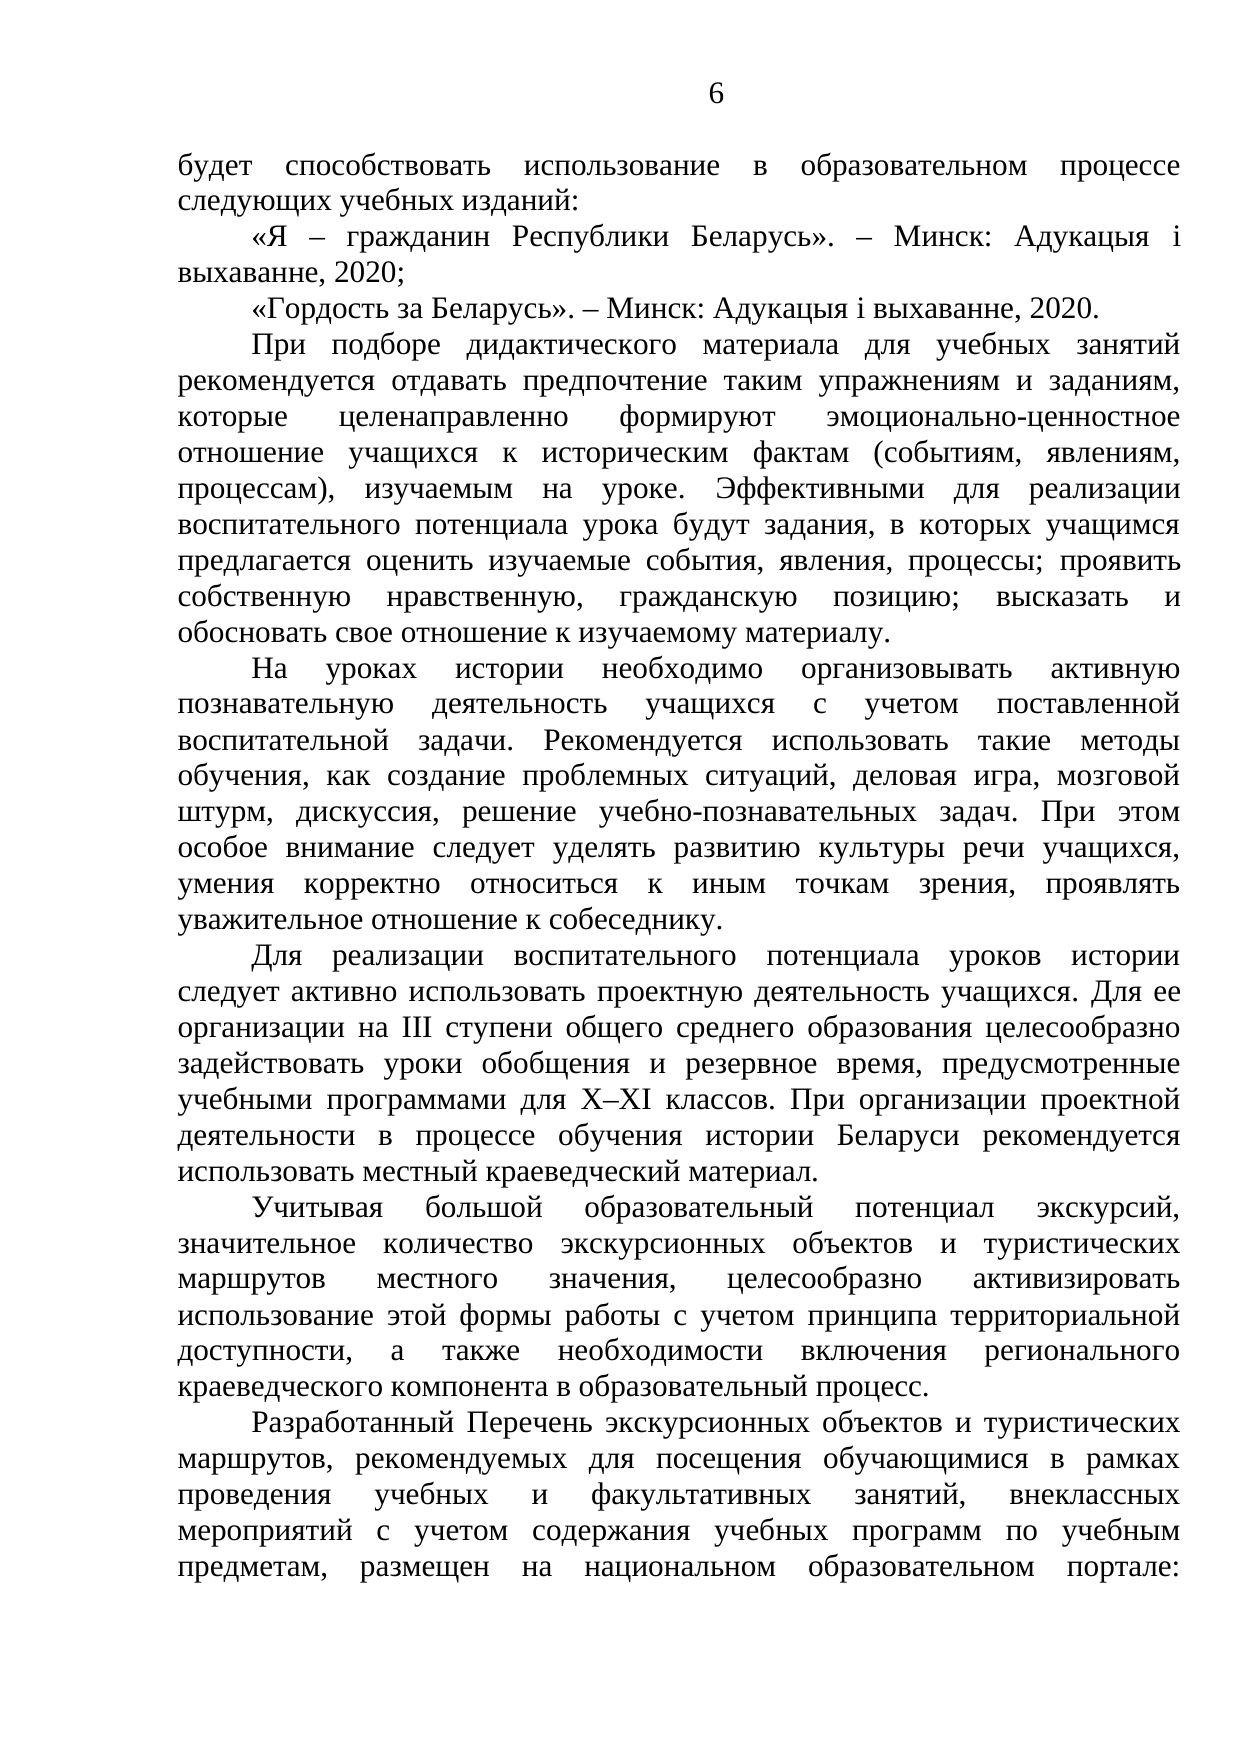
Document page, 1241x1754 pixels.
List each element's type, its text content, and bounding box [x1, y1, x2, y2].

text При подборе дидактического материала для учебных занятий рекомендуется отдавать предпочтение таким упражнениям и заданиям, которые целенаправленно формируют эмоционально-ценностное отношение учащихся к историческим фактам (событиям, явлениям, процессам), изучаемым на уроке. Эффективными для реализации воспитательного потенциала урока будут задания, в которых учащимся предлагается оценить изучаемые события, явления, процессы; проявить собственную нравственную, гражданскую позицию; высказать и обосновать свое отношение к изучаемому материалу. [177, 325, 1181, 649]
text Для реализации воспитательного потенциала уроков истории следует активно использовать проектную деятельность учащихся. Для ее организации на ІІІ ступени общего среднего образования целесообразно задействовать уроки обобщения и резервное время, предусмотренные учебными программами для X–XI классов. При организации проектной деятельности в процессе обучения истории Беларуси рекомендуется использовать местный краеведческий материал. [177, 936, 1181, 1188]
text На уроках истории необходимо организовывать активную познавательную деятельность учащихся с учетом поставленной воспитательной задачи. Рекомендуется использовать такие методы обучения, как создание проблемных ситуаций, деловая игра, мозговой штурм, дискуссия, решение учебно-познавательных задач. При этом особое внимание следует уделять развитию культуры речи учащихся, умения корректно относиться к иным точкам зрения, проявлять уважительное отношение к собеседнику. [177, 649, 1181, 936]
list Учитывая большой образовательный потенциал экскурсий, значительное количество экскурсионных объектов и туристических маршрутов местного значения, целесообразно активизировать использование этой формы работы с учетом принципа территориальной доступности, а также необходимости включения регионального краеведческого компонента в образовательный процесс. [177, 1188, 1181, 1403]
text «Я – гражданин Республики Беларусь». – Минск: Адукацыя і выхаванне, 2020; [177, 218, 1181, 289]
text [177, 146, 1181, 218]
text «Гордость за Беларусь». – Минск: Адукацыя і выхаванне, 2020. [177, 289, 1181, 325]
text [177, 1403, 1181, 1583]
